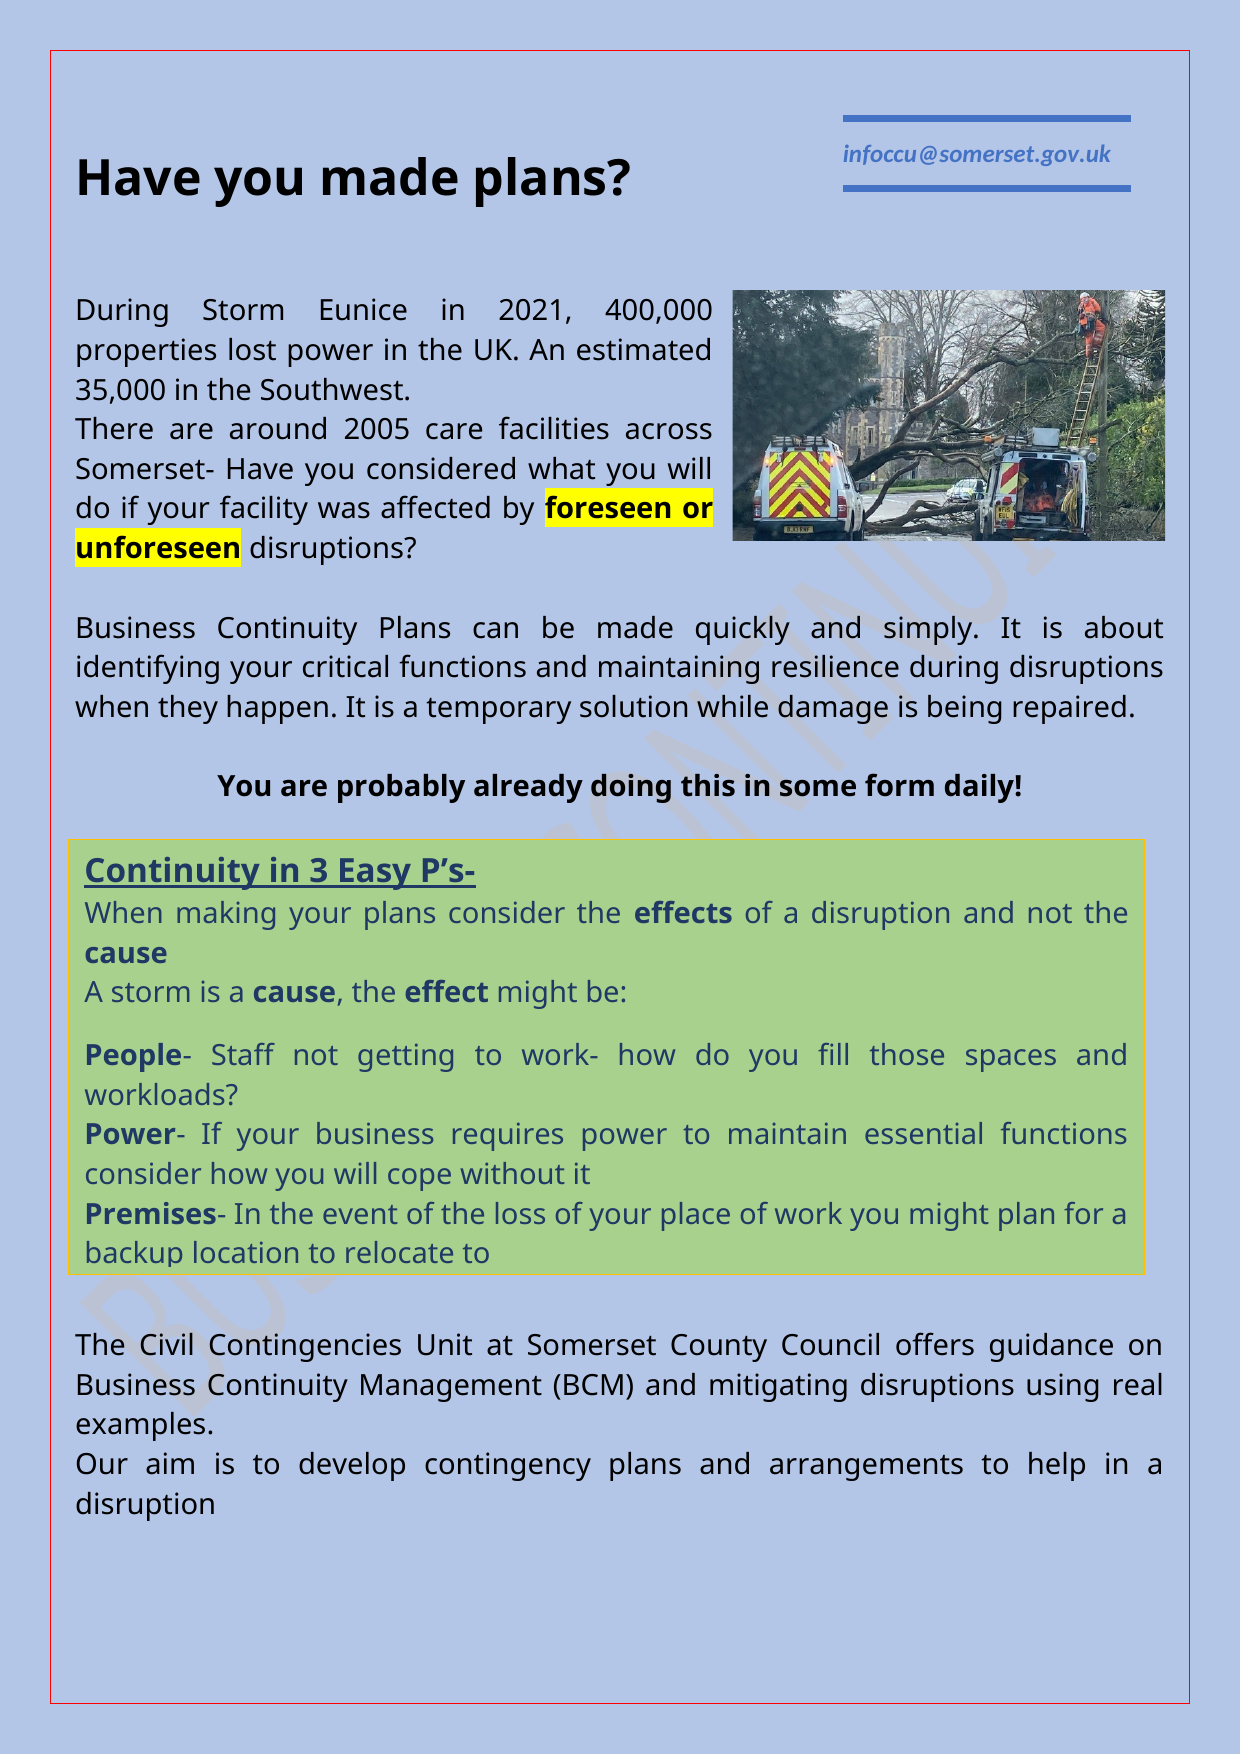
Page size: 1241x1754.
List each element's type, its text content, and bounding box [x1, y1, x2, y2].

text You are probably already doing this in some form daily! [75, 766, 1165, 805]
text Our aim is to develop contingency plans and arrangements to help in a disruption [75, 1443, 1165, 1523]
text The Civil Contingencies Unit at Somerset County Council offers guidance on Business Continuity Management (BCM) and mitigating disruptions using real examples. [75, 1324, 1165, 1443]
text There are around 2005 care facilities across Somerset- Have you considered what you will do if your facility was affected by foreseen or unforeseen disruptions? [75, 408, 1165, 567]
text Business Continuity Plans can be made quickly and simply. It is about identifying your critical functions and maintaining resilience during disruptions when they happen. It is a temporary solution while damage is being repaired. [75, 607, 1165, 726]
text Have you made plans? [75, 142, 1165, 210]
text During Storm Eunice in 2021, 400,000 properties lost power in the UK. An estimated 35,000 in the Southwest. [75, 289, 1165, 408]
picture [732, 290, 1166, 541]
